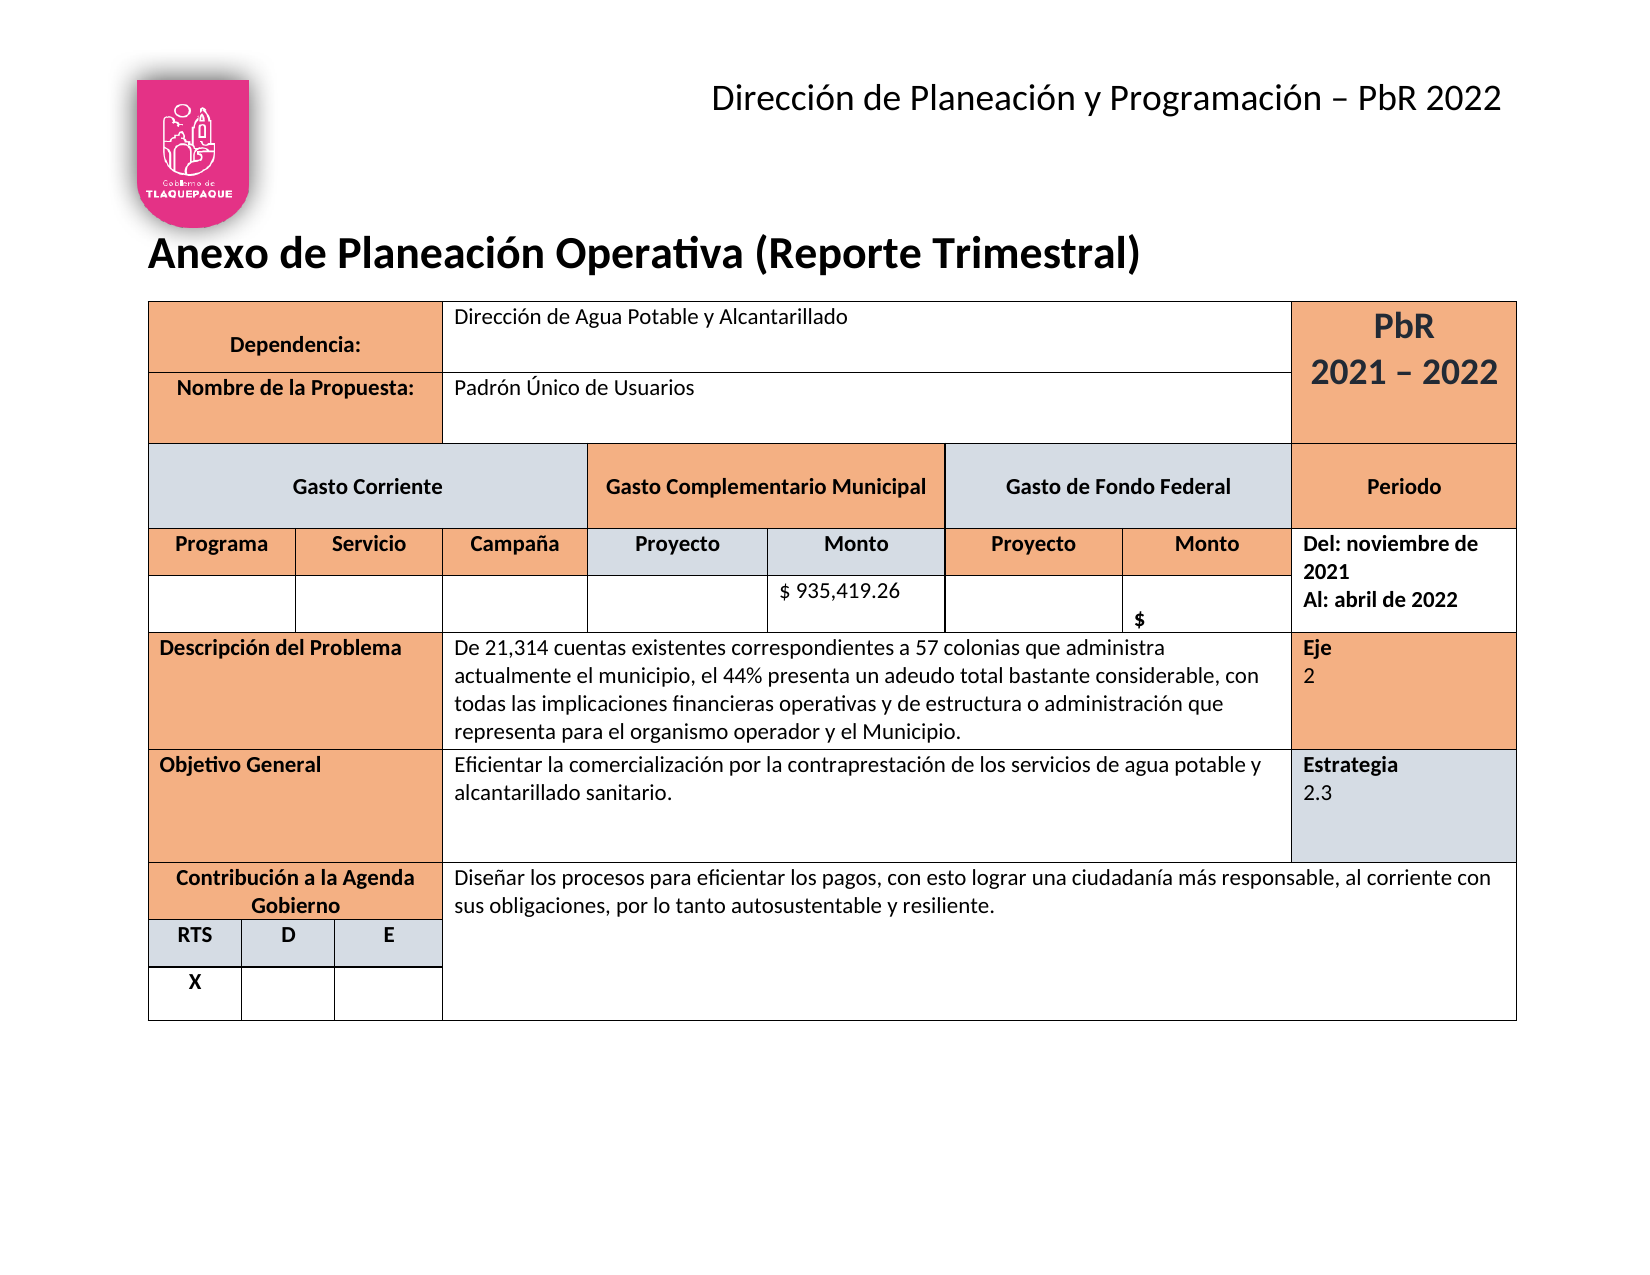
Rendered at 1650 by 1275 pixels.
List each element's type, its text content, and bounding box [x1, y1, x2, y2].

table_header Dependencia: [149, 302, 442, 372]
table_cell Gasto Corriente [149, 444, 587, 528]
table_cell Gasto Complementario Municipal [588, 444, 944, 528]
table_cell D [242, 920, 334, 966]
table_cell Campaña [443, 529, 587, 575]
table_cell Monto [768, 529, 944, 575]
table_cell [242, 968, 334, 1019]
table_cell [946, 576, 1122, 632]
table_cell Proyecto [946, 529, 1122, 575]
table_cell Proyecto [588, 529, 767, 575]
table_cell Diseñar los procesos para eficientar los pagos, con esto lograr una ciudadanía más responsable, al corriente con sus obligaciones, por lo tanto autosustentable y resiliente. [443, 863, 1516, 1019]
table_cell $ 935,419.26 [768, 576, 944, 632]
table_cell Contribución a la Agenda Gobierno [149, 863, 442, 919]
picture [137, 80, 249, 228]
table_cell Padrón Único de Usuarios [443, 373, 1291, 443]
table_cell Monto [1123, 529, 1291, 575]
table_cell X [149, 968, 241, 1019]
table_cell Eje [1292, 633, 1516, 749]
table_cell Periodo [1292, 444, 1516, 528]
table_cell De 21,314 cuentas existentes correspondientes a 57 colonias que administra actualmente el municipio, el 44% presenta un adeudo total bastante considerable, con todas las implicaciones financieras operativas y de estructura o administración que representa para el organismo operador y el Municipio. [443, 633, 1291, 749]
table_cell Del: Al: [1292, 529, 1516, 632]
table_cell [588, 576, 767, 632]
text Anexo de Planeación Operativa (Reporte Trimestral) [148, 224, 1502, 280]
table_cell [296, 576, 442, 632]
table_cell Gasto de Fondo Federal [946, 444, 1291, 528]
table_cell Objetivo General [149, 750, 442, 862]
table_cell Descripción del Problema [149, 633, 442, 749]
table_cell Nombre de la Propuesta: [149, 373, 442, 443]
table_cell E [335, 920, 442, 966]
table_cell [443, 576, 587, 632]
table_cell RTS [149, 920, 241, 966]
table_cell [335, 968, 442, 1019]
table_header Dirección de Agua Potable y Alcantarillado [443, 302, 1291, 372]
table_cell [149, 576, 295, 632]
table_cell $ [1123, 576, 1291, 632]
table_cell Programa [149, 529, 295, 575]
table_cell Servicio [296, 529, 442, 575]
table_cell Eficientar la comercialización por la contraprestación de los servicios de agua potable y alcantarillado sanitario. [443, 750, 1291, 862]
table_cell Estrategia [1292, 750, 1516, 862]
table_header PbR 2021 – 2022 [1292, 302, 1516, 443]
